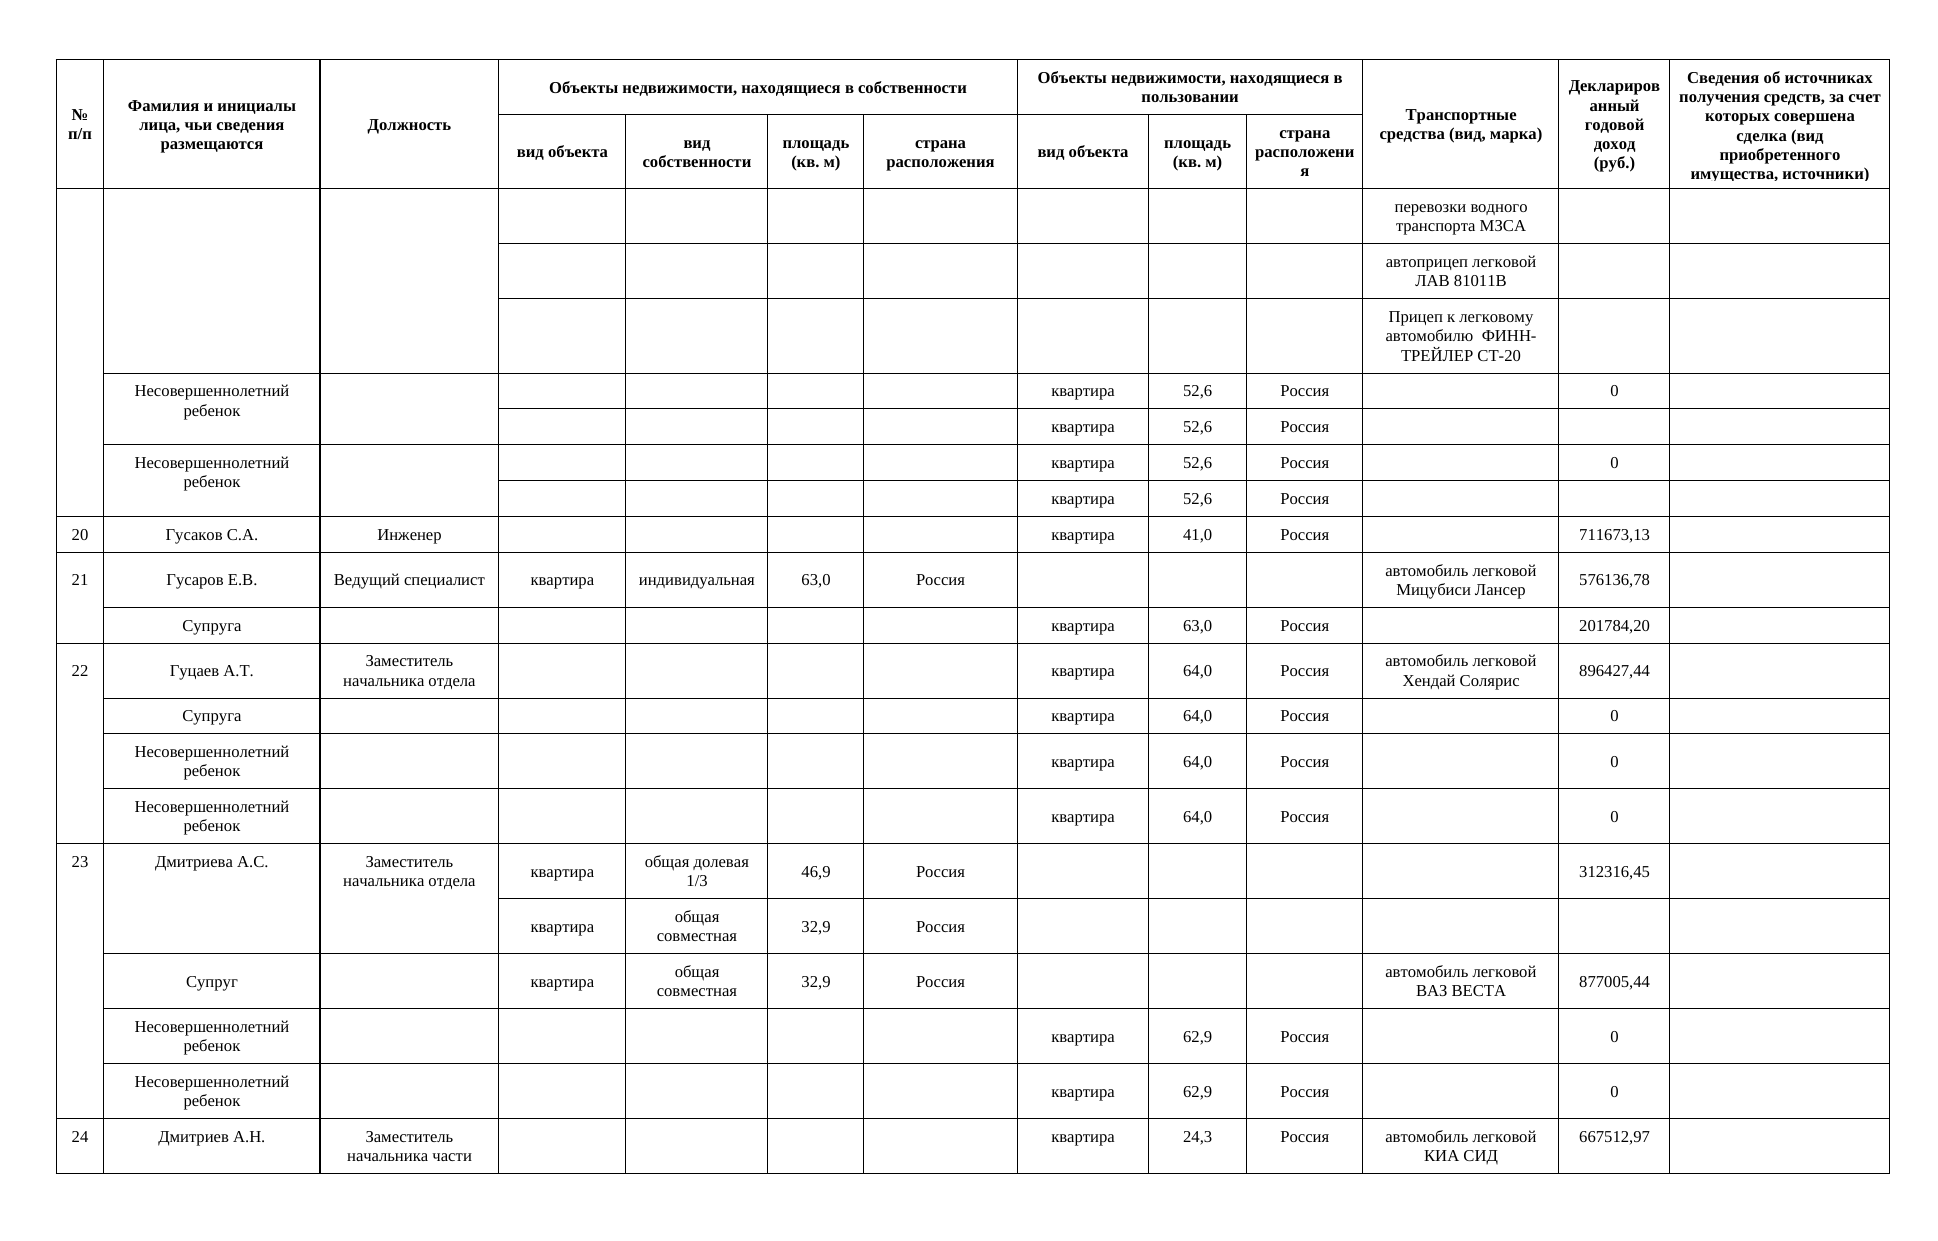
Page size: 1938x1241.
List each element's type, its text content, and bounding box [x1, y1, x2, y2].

table_cell [864, 789, 1017, 843]
table_header № п/п [57, 60, 103, 188]
table_cell [864, 734, 1017, 788]
table_cell площадь (кв. м) [768, 115, 863, 188]
table_cell 0 [1559, 789, 1669, 843]
table_cell Гусаров Е.В. [104, 553, 319, 607]
table_cell Россия [1247, 517, 1362, 552]
table_cell [626, 1064, 767, 1118]
table_cell 64,0 [1149, 789, 1246, 843]
table_cell автомобиль легковой Мицубиси Лансер [1363, 553, 1558, 607]
table_cell автомобиль легковой Хендай Солярис [1363, 644, 1558, 697]
table_cell квартира [1018, 1119, 1148, 1173]
table_cell 63,0 [768, 553, 863, 607]
table_cell Россия [1247, 1064, 1362, 1118]
table_cell 22 [57, 644, 103, 697]
table_cell [1670, 445, 1889, 480]
table_cell [1559, 899, 1669, 953]
table_cell площадь (кв. м) [1149, 115, 1246, 188]
table_cell [626, 374, 767, 408]
table_cell [1670, 1064, 1889, 1118]
table_cell [626, 189, 767, 243]
table_header Фамилия и инициалы лица, чьи сведения размещаются [104, 60, 319, 188]
table_cell [499, 789, 625, 843]
table_cell квартира [1018, 734, 1148, 788]
table_cell [768, 374, 863, 408]
table_cell автомобиль легковой ВАЗ ВЕСТА [1363, 954, 1558, 1008]
table_cell [864, 517, 1017, 552]
table_header Объекты недвижимости, находящиеся в пользовании [1018, 60, 1362, 114]
table_cell Супруга [104, 608, 319, 642]
table_cell [768, 189, 863, 243]
table_cell [499, 445, 625, 480]
table_cell Несовершеннолетний ребенок [104, 374, 319, 444]
table_cell 52,6 [1149, 445, 1246, 480]
table_cell [1670, 374, 1889, 408]
table_cell [499, 374, 625, 408]
table_cell [1670, 189, 1889, 243]
table_cell Россия [1247, 1009, 1362, 1063]
table_cell [1363, 1009, 1558, 1063]
table_cell 576136,78 [1559, 553, 1669, 607]
table_cell [768, 789, 863, 843]
table_cell 0 [1559, 445, 1669, 480]
table_cell [864, 1009, 1017, 1063]
table_cell [321, 374, 498, 444]
table_cell автоприцеп легковой ЛАВ 81011В [1363, 244, 1558, 298]
table_cell [1018, 899, 1148, 953]
table_cell [626, 244, 767, 298]
table_cell 0 [1559, 699, 1669, 733]
table_cell квартира [1018, 374, 1148, 408]
table_cell [1018, 844, 1148, 898]
table_cell Супруг [104, 954, 319, 1008]
table_cell [626, 517, 767, 552]
table_cell Россия [1247, 699, 1362, 733]
table_cell [499, 1119, 625, 1173]
table_cell [1670, 409, 1889, 444]
table_cell Россия [1247, 734, 1362, 788]
table_cell [1670, 899, 1889, 953]
table_cell квартира [499, 844, 625, 898]
table_cell [768, 644, 863, 697]
table_cell [768, 409, 863, 444]
table_cell Инженер [321, 517, 498, 552]
table_cell [626, 1009, 767, 1063]
table_cell [768, 1009, 863, 1063]
table_cell Заместитель начальника части [321, 1119, 498, 1173]
table_cell [1018, 299, 1148, 372]
table_cell [499, 1064, 625, 1118]
table_cell [321, 608, 498, 642]
table_cell 711673,13 [1559, 517, 1669, 552]
table_cell [1559, 409, 1669, 444]
table_cell [864, 1064, 1017, 1118]
table_cell Россия [1247, 789, 1362, 843]
table_cell [1670, 299, 1889, 372]
table_cell [1018, 189, 1148, 243]
table_cell [1559, 299, 1669, 372]
table_cell квартира [1018, 789, 1148, 843]
table_cell 201784,20 [1559, 608, 1669, 642]
table_cell [864, 699, 1017, 733]
table_cell [57, 733, 103, 788]
table_cell квартира [1018, 517, 1148, 552]
table_cell [1149, 553, 1246, 607]
table_cell [768, 299, 863, 372]
table_cell 63,0 [1149, 608, 1246, 642]
table_cell 20 [57, 517, 103, 552]
table_cell Россия [1247, 409, 1362, 444]
table_cell 24,3 [1149, 1119, 1246, 1173]
table_cell Дмитриева А.С. [104, 844, 319, 953]
table_cell автоприцеп легковой для перевозки водного транспорта МЗСА [1363, 189, 1558, 243]
table_cell [1149, 244, 1246, 298]
table_cell [1149, 844, 1246, 898]
table_cell квартира [1018, 644, 1148, 697]
table_cell [626, 644, 767, 697]
table_cell [626, 699, 767, 733]
table_cell [1670, 1009, 1889, 1063]
table_cell [626, 789, 767, 843]
table_cell [1018, 244, 1148, 298]
table_cell Несовершеннолетний ребенок [104, 445, 319, 516]
table_cell общая долевая 1/3 [626, 844, 767, 898]
table_cell [1363, 374, 1558, 408]
table_cell [1559, 189, 1669, 243]
table_cell 52,6 [1149, 374, 1246, 408]
table_cell [768, 734, 863, 788]
table_cell [1670, 553, 1889, 607]
table_cell 667512,97 [1559, 1119, 1669, 1173]
table_cell [321, 1009, 498, 1063]
table_cell [864, 299, 1017, 372]
table_cell Россия [864, 899, 1017, 953]
table_cell 62,9 [1149, 1009, 1246, 1063]
table_cell [57, 788, 103, 843]
table_cell 21 [57, 553, 103, 607]
table_cell квартира [1018, 481, 1148, 516]
table_cell [499, 644, 625, 697]
table_cell [768, 699, 863, 733]
table_cell страна расположения [1247, 115, 1362, 188]
table_cell 64,0 [1149, 734, 1246, 788]
table_cell 64,0 [1149, 644, 1246, 697]
table_cell [1670, 608, 1889, 642]
table_cell [499, 699, 625, 733]
table_cell вид собственности [626, 115, 767, 188]
table_cell [1363, 899, 1558, 953]
table_cell 877005,44 [1559, 954, 1669, 1008]
table_cell [1363, 789, 1558, 843]
table_header Декларированный годовой доход (руб.) [1559, 60, 1669, 188]
table_cell Гуцаев А.Т. [104, 644, 319, 697]
table_cell Гусаков С.А. [104, 517, 319, 552]
table_cell [1247, 553, 1362, 607]
table_cell Россия [864, 553, 1017, 607]
table_header Должность [321, 60, 498, 188]
table_cell индивидуальная [626, 553, 767, 607]
table_cell [321, 954, 498, 1008]
table_cell [1670, 954, 1889, 1008]
table_cell страна расположения [864, 115, 1017, 188]
table_cell общая совместная [626, 899, 767, 953]
table_cell 32,9 [768, 899, 863, 953]
table_cell [768, 445, 863, 480]
table_cell Несовершеннолетний ребенок [104, 734, 319, 788]
table_cell [321, 445, 498, 516]
table_cell [768, 517, 863, 552]
table_cell квартира [499, 553, 625, 607]
table_cell [1247, 244, 1362, 298]
table_cell [499, 481, 625, 516]
table_cell [1149, 189, 1246, 243]
table_cell [864, 481, 1017, 516]
table_cell Заместитель начальника отдела [321, 844, 498, 953]
table_header Транспортные средства (вид, марка) [1363, 60, 1558, 188]
table_cell 0 [1559, 374, 1669, 408]
table_cell [499, 608, 625, 642]
table_cell [1559, 481, 1669, 516]
table_cell [864, 1119, 1017, 1173]
table_cell квартира [1018, 1009, 1148, 1063]
table_cell [499, 299, 625, 372]
table_cell [499, 734, 625, 788]
table_cell 23 [57, 844, 103, 1118]
table_cell [1247, 299, 1362, 372]
table_cell [1149, 299, 1246, 372]
table_cell [57, 698, 103, 733]
table_cell [1247, 189, 1362, 243]
table_cell [1363, 699, 1558, 733]
table_cell квартира [1018, 409, 1148, 444]
table_cell [1670, 644, 1889, 697]
table_cell [1670, 789, 1889, 843]
table_cell [1018, 553, 1148, 607]
table_cell 24 [57, 1119, 103, 1173]
table_cell Несовершеннолетний ребенок [104, 1064, 319, 1118]
table_cell Россия [1247, 481, 1362, 516]
table_cell 896427,44 [1559, 644, 1669, 697]
table_cell [1149, 954, 1246, 1008]
table_cell [864, 445, 1017, 480]
table_cell квартира [1018, 699, 1148, 733]
table_cell 46,9 [768, 844, 863, 898]
table_cell [626, 734, 767, 788]
table_cell [499, 189, 625, 243]
table_cell [1018, 954, 1148, 1008]
table_cell Россия [864, 844, 1017, 898]
table_cell [321, 734, 498, 788]
table_cell 0 [1559, 1064, 1669, 1118]
table_cell [499, 244, 625, 298]
table_cell [1670, 517, 1889, 552]
table_cell Несовершеннолетний ребенок [104, 1009, 319, 1063]
table_cell [864, 409, 1017, 444]
table_cell [1247, 844, 1362, 898]
table_cell вид объекта [499, 115, 625, 188]
table_cell 0 [1559, 1009, 1669, 1063]
table_cell [864, 608, 1017, 642]
table_cell [321, 699, 498, 733]
table_cell [1670, 699, 1889, 733]
table_cell [626, 445, 767, 480]
table_cell квартира [1018, 1064, 1148, 1118]
table_cell [864, 244, 1017, 298]
table_cell 52,6 [1149, 481, 1246, 516]
table_cell [1363, 1064, 1558, 1118]
table_cell Россия [1247, 608, 1362, 642]
table_cell [1149, 899, 1246, 953]
table_cell [1670, 481, 1889, 516]
table_cell [1363, 608, 1558, 642]
table_cell [321, 789, 498, 843]
table_cell Прицеп к легковому автомобилю ФИНН-ТРЕЙЛЕР СТ-20 [1363, 299, 1558, 372]
table_header Объекты недвижимости, находящиеся в собственности [499, 60, 1017, 114]
table_cell [626, 1119, 767, 1173]
table_cell [499, 1009, 625, 1063]
table_cell 64,0 [1149, 699, 1246, 733]
table_cell [1247, 954, 1362, 1008]
table_cell [1363, 409, 1558, 444]
table_cell 41,0 [1149, 517, 1246, 552]
table_cell [864, 189, 1017, 243]
table_cell квартира [499, 954, 625, 1008]
table_cell [499, 517, 625, 552]
table_cell [626, 608, 767, 642]
table_cell [626, 299, 767, 372]
table_cell [864, 644, 1017, 697]
table_cell общая совместная [626, 954, 767, 1008]
table_cell [1670, 734, 1889, 788]
table_cell 52,6 [1149, 409, 1246, 444]
table_cell [1363, 734, 1558, 788]
table_cell [1363, 481, 1558, 516]
table_cell 32,9 [768, 954, 863, 1008]
table_cell Супруга [104, 699, 319, 733]
table_cell [768, 1119, 863, 1173]
table_cell Россия [1247, 1119, 1362, 1173]
table_cell 62,9 [1149, 1064, 1246, 1118]
table_cell [768, 608, 863, 642]
table_cell Дмитриев А.Н. [104, 1119, 319, 1173]
table_cell Несовершеннолетний ребенок [104, 789, 319, 843]
table_cell [1363, 445, 1558, 480]
table_cell Ведущий специалист [321, 553, 498, 607]
table_cell [864, 374, 1017, 408]
table_cell [499, 409, 625, 444]
table_cell [768, 1064, 863, 1118]
table_header Сведения об источниках получения средств, за счет которых совершена сделка (вид приобретенного имущества, источники) [1670, 60, 1889, 188]
table_cell [1670, 244, 1889, 298]
table_cell [768, 481, 863, 516]
table_cell [321, 1064, 498, 1118]
table_cell [1670, 1119, 1889, 1173]
table_cell Россия [864, 954, 1017, 1008]
table_cell квартира [1018, 608, 1148, 642]
table_cell Россия [1247, 374, 1362, 408]
table_cell автомобиль легковой КИА СИД [1363, 1119, 1558, 1173]
table_cell [1670, 844, 1889, 898]
table_cell 312316,45 [1559, 844, 1669, 898]
table_cell Россия [1247, 445, 1362, 480]
table_cell Россия [1247, 644, 1362, 697]
table_cell [626, 409, 767, 444]
table_cell [1363, 517, 1558, 552]
table_cell 0 [1559, 734, 1669, 788]
table_cell Заместитель начальника отдела [321, 644, 498, 697]
table_cell [1559, 244, 1669, 298]
table_cell [1363, 844, 1558, 898]
table_cell квартира [499, 899, 625, 953]
table_cell [1247, 899, 1362, 953]
table_cell [626, 481, 767, 516]
table_cell вид объекта [1018, 115, 1148, 188]
table_cell квартира [1018, 445, 1148, 480]
table_cell [57, 607, 103, 642]
table_cell [768, 244, 863, 298]
